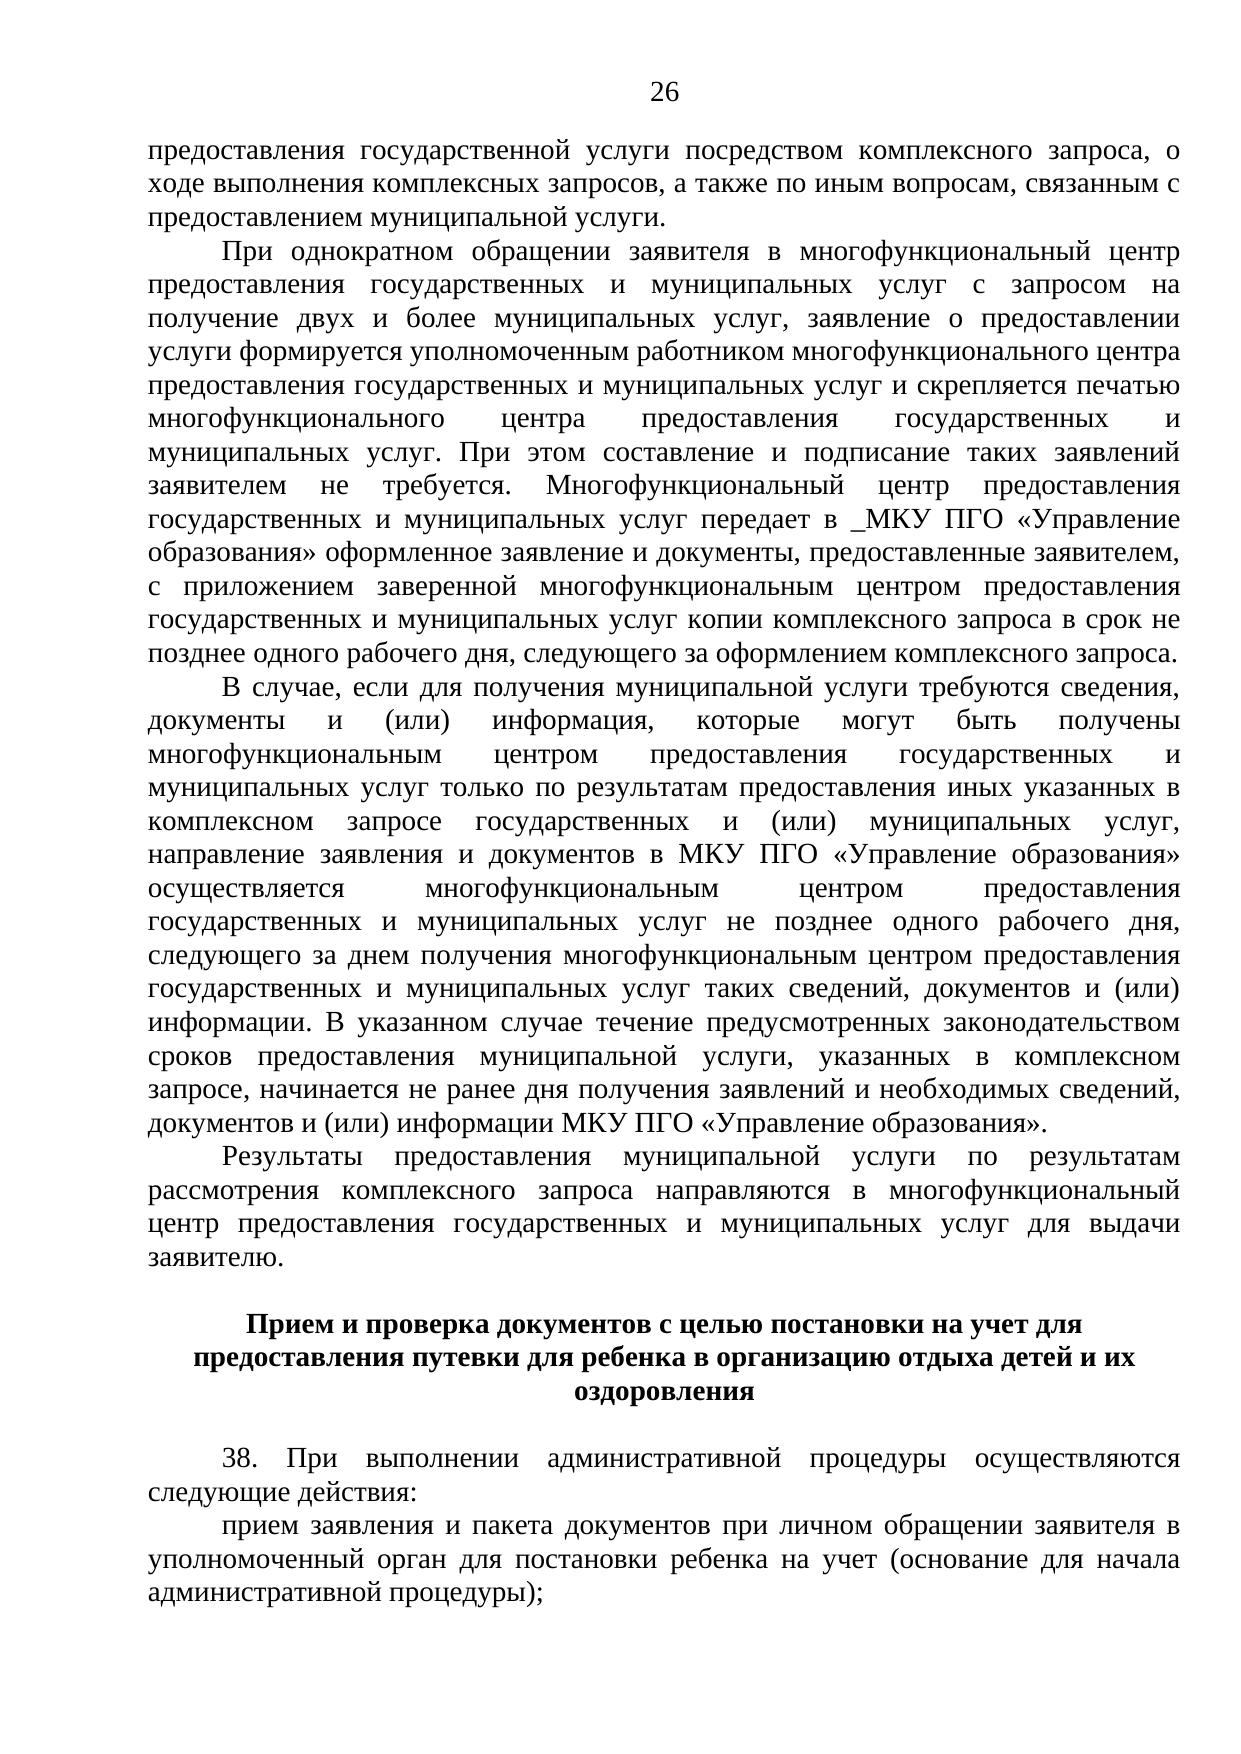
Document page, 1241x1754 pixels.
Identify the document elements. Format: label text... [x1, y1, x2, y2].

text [148, 132, 1181, 233]
text Прием и проверка документов с целью постановки на учет для предоставления путевки для ребенка в организацию отдыха детей и их оздоровления [148, 1306, 1181, 1407]
text Результаты предоставления муниципальной услуги по результатам рассмотрения комплексного запроса направляются в многофункциональный центр предоставления государственных и муниципальных услуг для выдачи заявителю. [148, 1138, 1181, 1272]
text В случае, если для получения муниципальной услуги требуются сведения, документы и (или) информация, которые могут быть получены многофункциональным центром предоставления государственных и муниципальных услуг только по результатам предоставления иных указанных в комплексном запросе государственных и (или) муниципальных услуг, направление заявления и документов в МКУ ПГО «Управление образования» осуществляется многофункциональным центром предоставления государственных и муниципальных услуг не позднее одного рабочего дня, следующего за днем получения многофункциональным центром предоставления государственных и муниципальных услуг таких сведений, документов и (или) информации. В указанном случае течение предусмотренных законодательством сроков предоставления муниципальной услуги, указанных в комплексном запросе, начинается не ранее дня получения заявлений и необходимых сведений, документов и (или) информации МКУ ПГО «Управление образования». [148, 669, 1181, 1138]
text прием заявления и пакета документов при личном обращении заявителя в уполномоченный орган для постановки ребенка на учет (основание для начала административной процедуры); [148, 1507, 1181, 1608]
text 38. При выполнении административной процедуры осуществляются следующие действия: [148, 1440, 1181, 1507]
text При однократном обращении заявителя в многофункциональный центр предоставления государственных и муниципальных услуг с запросом на получение двух и более муниципальных услуг, заявление о предоставлении услуги формируется уполномоченным работником многофункционального центра предоставления государственных и муниципальных услуг и скрепляется печатью многофункционального центра предоставления государственных и муниципальных услуг. При этом составление и подписание таких заявлений заявителем не требуется. Многофункциональный центр предоставления государственных и муниципальных услуг передает в _МКУ ПГО «Управление образования» оформленное заявление и документы, предоставленные заявителем, с приложением заверенной многофункциональным центром предоставления государственных и муниципальных услуг копии комплексного запроса в срок не позднее одного рабочего дня, следующего за оформлением комплексного запроса. [148, 233, 1181, 669]
